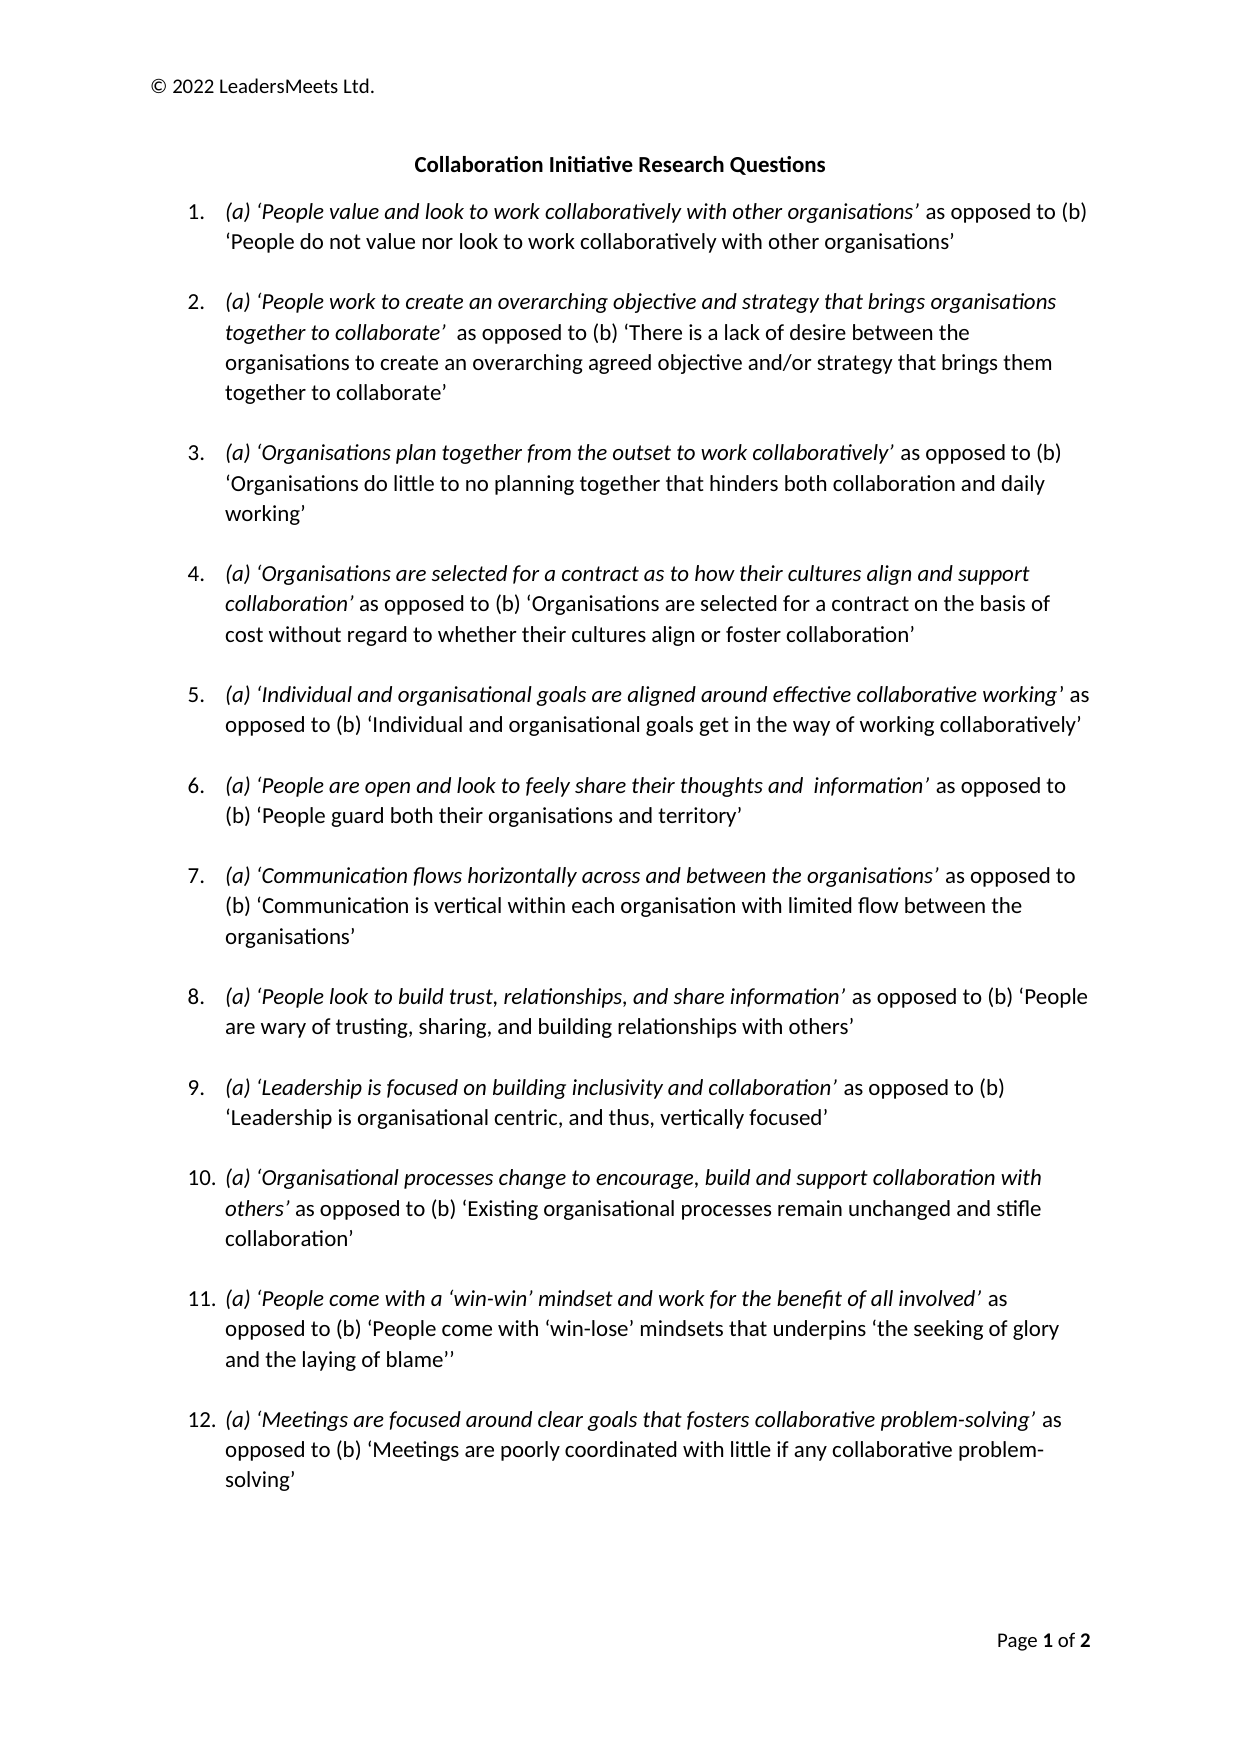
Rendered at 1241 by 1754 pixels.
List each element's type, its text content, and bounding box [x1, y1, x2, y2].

list (a) ‘People work to create an overarching objective and strategy that brings organisations together to collaborate’ as opposed to (b) ‘There is a lack of desire between the organisations to create an overarching agreed objective and/or strategy that brings them together to collaborate’ [187, 287, 1090, 406]
list (a) ‘People look to build trust, relationships, and share information’ as opposed to (b) ‘People are wary of trusting, sharing, and building relationships with others’ [187, 982, 1090, 1041]
list (a) ‘People value and look to work collaboratively with other organisations’ as opposed to (b) ‘People do not value nor look to work collaboratively with other organisations’ [187, 197, 1090, 255]
list (a) ‘People come with a ‘win-win’ mindset and work for the benefit of all involved’ as opposed to (b) ‘People come with ‘win-lose’ mindsets that underpins ‘the seeking of glory and the laying of blame’’ [187, 1284, 1090, 1373]
text Collaboration Initiative Research Questions [150, 150, 1090, 178]
list (a) ‘Individual and organisational goals are aligned around effective collaborative working’ as opposed to (b) ‘Individual and organisational goals get in the way of working collaboratively’ [187, 680, 1090, 738]
list (a) ‘Leadership is focused on building inclusivity and collaboration’ as opposed to (b) ‘Leadership is organisational centric, and thus, vertically focused’ [187, 1073, 1090, 1131]
list (a) ‘Organisational processes change to encourage, build and support collaboration with others’ as opposed to (b) ‘Existing organisational processes remain unchanged and stifle collaboration’ [187, 1163, 1090, 1252]
list (a) ‘Organisations are selected for a contract as to how their cultures align and support collaboration’ as opposed to (b) ‘Organisations are selected for a contract on the basis of cost without regard to whether their cultures align or foster collaboration’ [187, 559, 1090, 648]
list (a) ‘People are open and look to feely share their thoughts and information’ as opposed to (b) ‘People guard both their organisations and territory’ [187, 771, 1090, 829]
list (a) ‘Communication flows horizontally across and between the organisations’ as opposed to (b) ‘Communication is vertical within each organisation with limited flow between the organisations’ [187, 861, 1090, 950]
list (a) ‘Organisations plan together from the outset to work collaboratively’ as opposed to (b) ‘Organisations do little to no planning together that hinders both collaboration and daily working’ [187, 438, 1090, 527]
list (a) ‘Meetings are focused around clear goals that fosters collaborative problem-solving’ as opposed to (b) ‘Meetings are poorly coordinated with little if any collaborative problem-solving’ [187, 1405, 1090, 1494]
